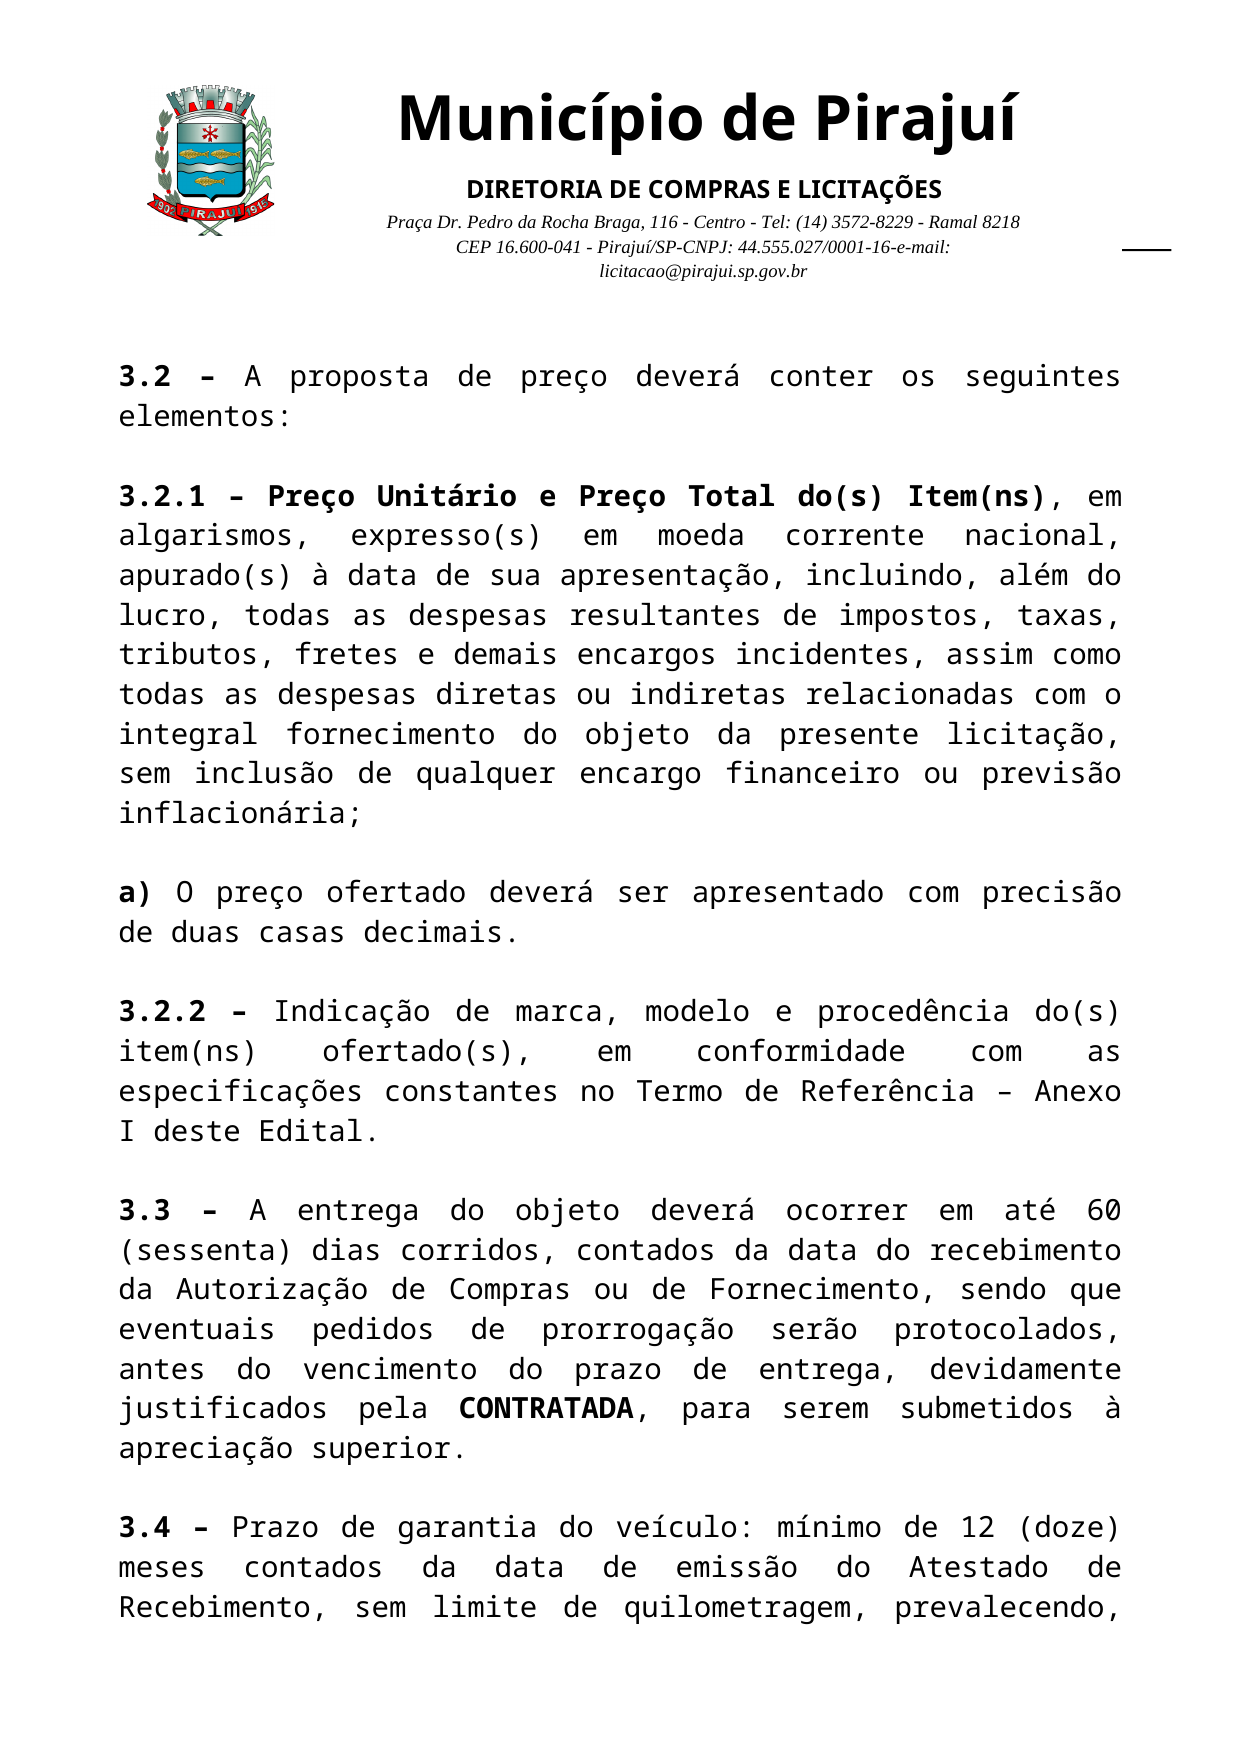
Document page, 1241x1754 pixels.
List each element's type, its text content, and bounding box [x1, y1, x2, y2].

text 3.2.1 – Preço Unitário e Preço Total do(s) Item(ns), em algarismos, expresso(s) em moeda corrente nacional, apurado(s) à data de sua apresentação, incluindo, além do lucro, todas as despesas resultantes de impostos, taxas, tributos, fretes e demais encargos incidentes, assim como todas as despesas diretas ou indiretas relacionadas com o integral fornecimento do objeto da presente licitação, sem inclusão de qualquer encargo financeiro ou previsão inflacionária; [118, 475, 1122, 832]
text 3.2 – A proposta de preço deverá conter os seguintes elementos: [118, 356, 1122, 435]
text a) O preço ofertado deverá ser apresentado com precisão de duas casas decimais. [118, 872, 1122, 951]
picture [147, 85, 275, 236]
text 3.2.2 – Indicação de marca, modelo e procedência do(s) item(ns) ofertado(s), em conformidade com as especificações constantes no Termo de Referência – Anexo I deste Edital. [118, 991, 1122, 1149]
text 3.3 – A entrega do objeto deverá ocorrer em até 60 (sessenta) dias corridos, contados da data do recebimento da Autorização de Compras ou de Fornecimento, sendo que eventuais pedidos de prorrogação serão protocolados, antes do vencimento do prazo de entrega, devidamente justificados pela CONTRATADA, para serem submetidos à apreciação superior. [118, 1189, 1122, 1467]
